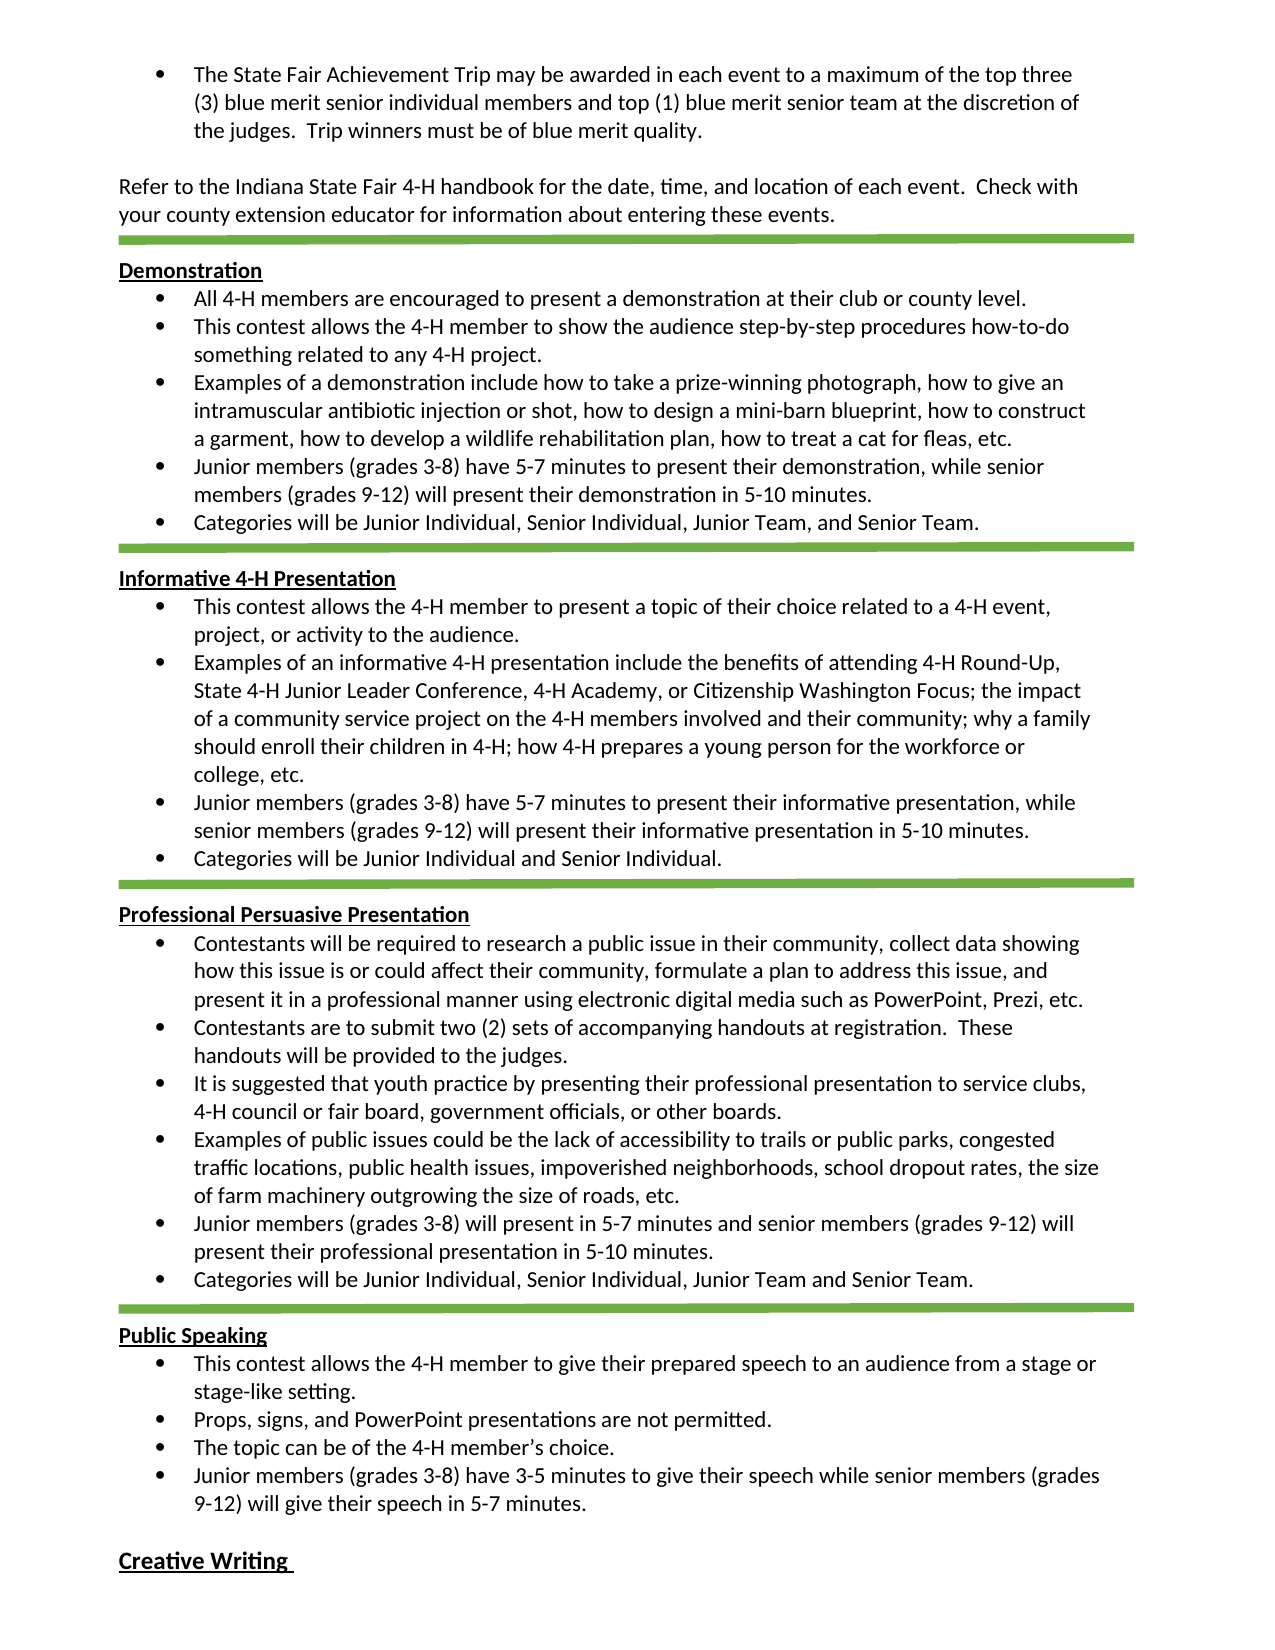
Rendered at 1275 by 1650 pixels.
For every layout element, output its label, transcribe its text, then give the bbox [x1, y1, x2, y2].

list This contest allows the 4-H member to present a topic of their choice related to a 4-H event, project, or activity to the audience. [156, 592, 1102, 648]
list Examples of an informative 4-H presentation include the benefits of attending 4-H Round-Up, State 4-H Junior Leader Conference, 4-H Academy, or Citizenship Washington Focus; the impact of a community service project on the 4-H members involved and their community; why a family should enroll their children in 4-H; how 4-H prepares a young person for the workforce or college, etc. [156, 648, 1102, 788]
list Examples of a demonstration include how to take a prize-winning photograph, how to give an intramuscular antibiotic injection or shot, how to design a mini-barn blueprint, how to construct a garment, how to develop a wildlife rehabilitation plan, how to treat a cat for fleas, etc. [156, 368, 1102, 452]
list Contestants are to submit two (2) sets of accompanying handouts at registration. These handouts will be provided to the judges. [156, 1013, 1102, 1069]
list Junior members (grades 3-8) have 5-7 minutes to present their demonstration, while senior members (grades 9-12) will present their demonstration in 5-10 minutes. [156, 452, 1102, 508]
list Junior members (grades 3-8) have 3-5 minutes to give their speech while senior members (grades 9-12) will give their speech in 5-7 minutes. [156, 1461, 1102, 1517]
text Demonstration [118, 256, 1102, 284]
list Junior members (grades 3-8) have 5-7 minutes to present their informative presentation, while senior members (grades 9-12) will present their informative presentation in 5-10 minutes. [156, 788, 1102, 844]
list Examples of public issues could be the lack of accessibility to trails or public parks, congested traffic locations, public health issues, impoverished neighborhoods, school dropout rates, the size of farm machinery outgrowing the size of roads, etc. [156, 1125, 1102, 1209]
list It is suggested that youth practice by presenting their professional presentation to service clubs, 4-H council or fair board, government officials, or other boards. [156, 1069, 1102, 1125]
list The topic can be of the 4-H member’s choice. [156, 1433, 1102, 1461]
list The State Fair Achievement Trip may be awarded in each event to a maximum of the top three (3) blue merit senior individual members and top (1) blue merit senior team at the discretion of the judges. Trip winners must be of blue merit quality. [156, 60, 1102, 144]
list Junior members (grades 3-8) will present in 5-7 minutes and senior members (grades 9-12) will present their professional presentation in 5-10 minutes. [156, 1209, 1102, 1265]
list This contest allows the 4-H member to give their prepared speech to an audience from a stage or stage-like setting. [156, 1349, 1102, 1405]
list This contest allows the 4-H member to show the audience step-by-step procedures how-to-do something related to any 4-H project. [156, 312, 1102, 368]
list Contestants will be required to research a public issue in their community, collect data showing how this issue is or could affect their community, formulate a plan to address this issue, and present it in a professional manner using electronic digital media such as PowerPoint, Prezi, etc. [156, 929, 1102, 1013]
list Categories will be Junior Individual, Senior Individual, Junior Team and Senior Team. [156, 1265, 1102, 1293]
list All 4-H members are encouraged to present a demonstration at their club or county level. [156, 284, 1102, 312]
text Refer to the Indiana State Fair 4-H handbook for the date, time, and location of each event. Check with your county extension educator for information about entering these events. [118, 172, 1102, 228]
list Categories will be Junior Individual, Senior Individual, Junior Team, and Senior Team. [156, 508, 1102, 536]
text Public Speaking [118, 1321, 1102, 1349]
text Professional Persuasive Presentation [118, 901, 1102, 929]
list Props, signs, and PowerPoint presentations are not permitted. [156, 1405, 1102, 1433]
text Informative 4-H Presentation [118, 564, 1102, 592]
list Categories will be Junior Individual and Senior Individual. [156, 844, 1102, 873]
text Creative Writing [118, 1545, 1102, 1576]
